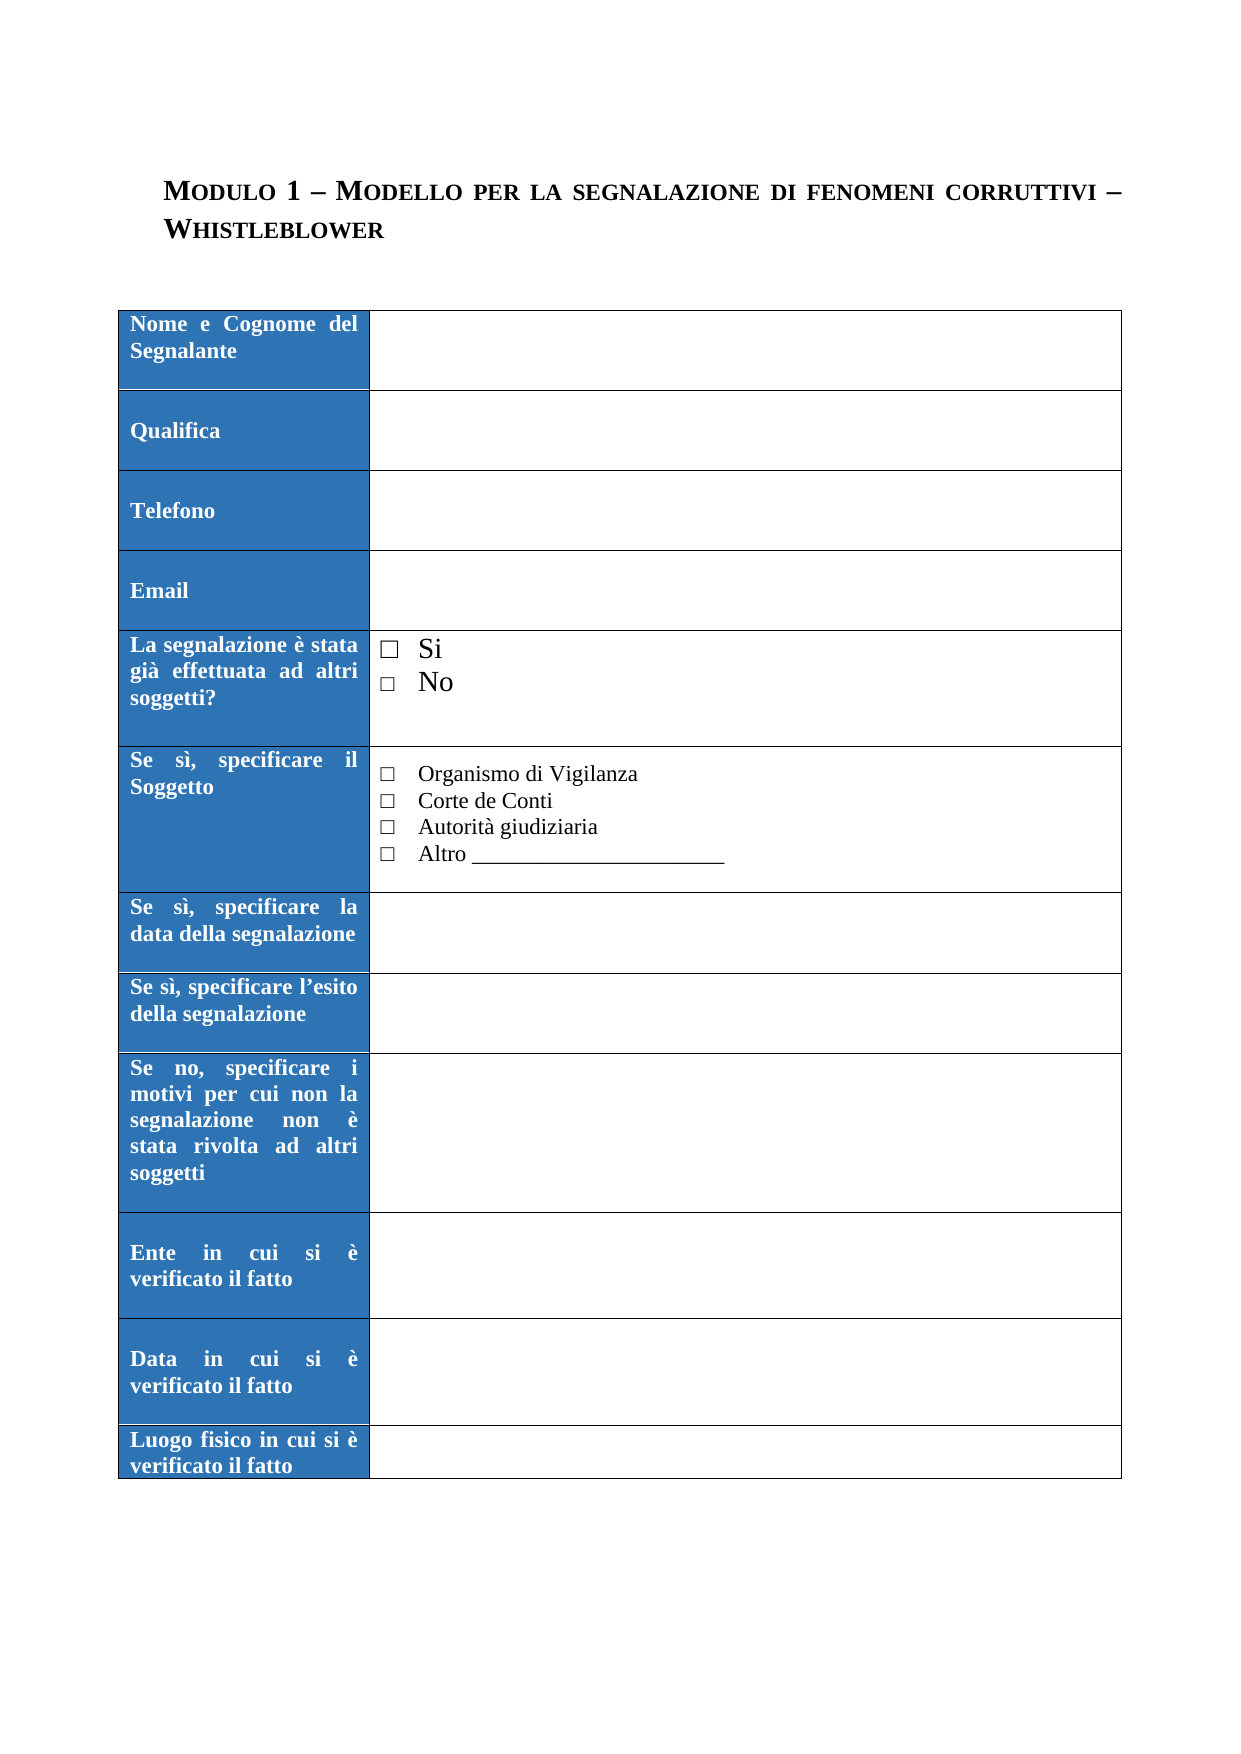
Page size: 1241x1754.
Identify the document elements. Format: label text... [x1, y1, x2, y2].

table_cell Email [119, 551, 369, 630]
table_cell [370, 1426, 1121, 1478]
table_cell Se no, specificare i motivi per cui non la segnalazione non è stata rivolta ad altri soggetti [119, 1054, 369, 1212]
table_cell La segnalazione è stata già effettuata ad altri soggetti? [119, 631, 369, 746]
table_cell Se sì, specificare il Soggetto [119, 747, 369, 892]
table_cell Luogo fisico in cui si è verificato il fatto [119, 1426, 369, 1478]
table_cell Organismo di Vigilanza Corte de Conti Autorità giudiziaria Altro ______________________ [370, 747, 1121, 892]
table_cell Se sì, specificare la data della segnalazione [119, 893, 369, 972]
table_cell [370, 551, 1121, 630]
table_cell [370, 974, 1121, 1052]
table_cell [370, 471, 1121, 550]
table_cell [370, 1054, 1121, 1212]
table_cell [370, 1213, 1121, 1318]
table_cell [370, 391, 1121, 470]
table_header Nome e Cognome del Segnalante [119, 311, 369, 389]
subtitle Modulo 1 – Modello per la segnalazione di fenomeni corruttivi – Whistleblower [163, 173, 1122, 245]
table_header [370, 311, 1121, 389]
table_cell Qualifica [119, 391, 369, 470]
table_cell [370, 893, 1121, 972]
table_cell [370, 1319, 1121, 1424]
table_cell Telefono [119, 471, 369, 550]
table_cell Data in cui si è verificato il fatto [119, 1319, 369, 1424]
table_cell Se sì, specificare l’esito della segnalazione [119, 974, 369, 1052]
table_cell Ente in cui si è verificato il fatto [119, 1213, 369, 1318]
table_cell Si No [370, 631, 1121, 746]
